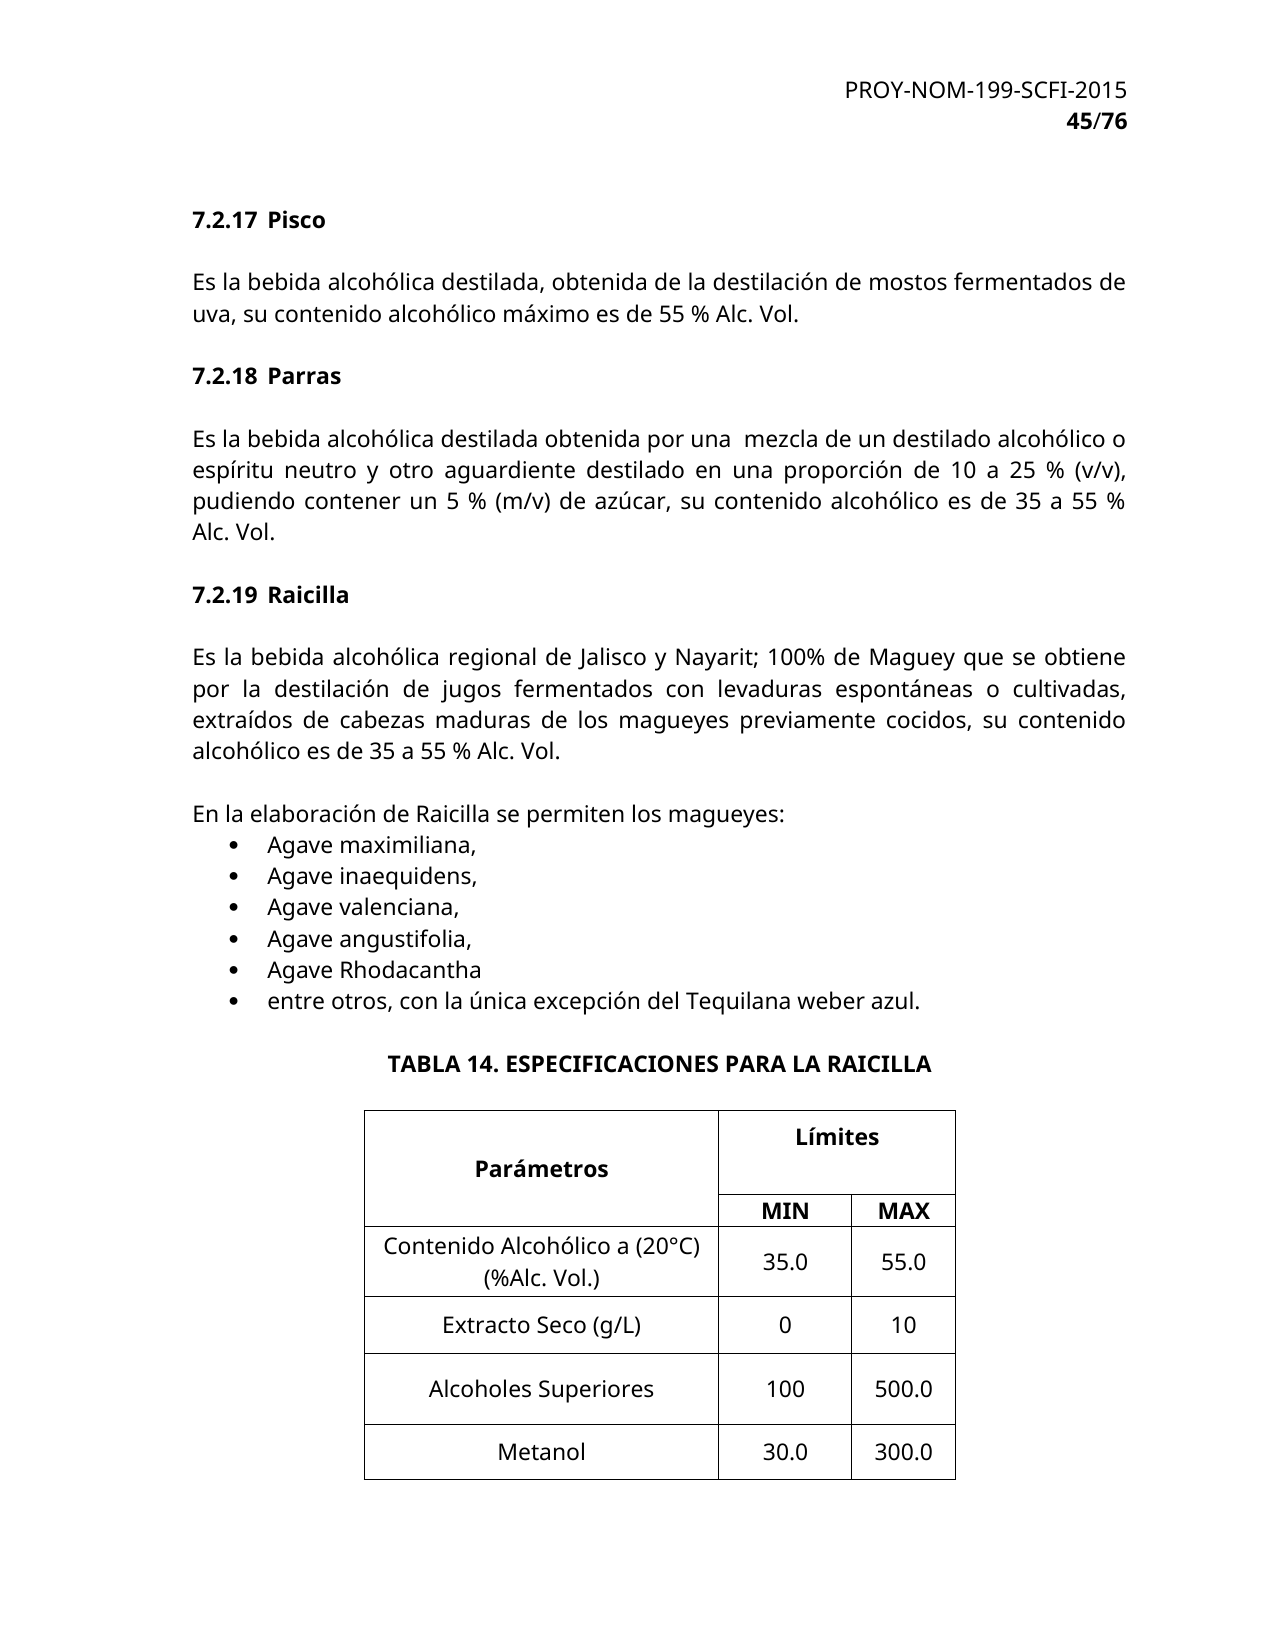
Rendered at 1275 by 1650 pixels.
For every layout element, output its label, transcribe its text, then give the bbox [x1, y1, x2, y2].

table_cell Alcoholes Superiores [365, 1354, 718, 1424]
table_cell 30.0 [719, 1425, 851, 1479]
table_cell MAX [852, 1195, 955, 1226]
list Agave maximiliana, [229, 829, 1127, 860]
text 7.2.17 Pisco [192, 204, 1127, 235]
table_cell Extracto Seco (g/L) [365, 1297, 718, 1352]
list Agave inaequidens, [229, 860, 1127, 891]
table_cell 10 [852, 1297, 955, 1352]
table_cell 300.0 [852, 1425, 955, 1479]
table_header Parámetros [365, 1111, 718, 1226]
list entre otros, con la única excepción del Tequilana weber azul. [229, 985, 1127, 1016]
table_cell 55.0 [852, 1227, 955, 1296]
list Agave angustifolia, [229, 923, 1127, 954]
list Agave Rhodacantha [229, 954, 1127, 985]
table_cell 35.0 [719, 1227, 851, 1296]
text TABLA 14. ESPECIFICACIONES PARA LA RAICILLA [192, 1048, 1127, 1079]
table_cell 100 [719, 1354, 851, 1424]
table_cell Contenido Alcohólico a (20°C) (%Alc. Vol.) [365, 1227, 718, 1296]
text 7.2.18 Parras [192, 360, 1122, 391]
table_cell MIN [719, 1195, 851, 1226]
table_cell 500.0 [852, 1354, 955, 1424]
text Es la bebida alcohólica destilada obtenida por una mezcla de un destilado alcohólico o espíritu neutro y otro aguardiente destilado en una proporción de 10 a 25 % (v/v), pudiendo contener un 5 % (m/v) de azúcar, su contenido alcohólico es de 35 a 55 % Alc. Vol. [192, 423, 1127, 548]
table_header Límites [719, 1111, 955, 1194]
table_cell 0 [719, 1297, 851, 1352]
text En la elaboración de Raicilla se permiten los magueyes: [192, 798, 1127, 829]
table_cell Metanol [365, 1425, 718, 1479]
text 7.2.19 Raicilla [192, 579, 1122, 610]
list Agave valenciana, [229, 891, 1127, 923]
text Es la bebida alcohólica destilada, obtenida de la destilación de mostos fermentados de uva, su contenido alcohólico máximo es de 55 % Alc. Vol. [192, 266, 1127, 329]
text Es la bebida alcohólica regional de Jalisco y Nayarit; 100% de Maguey que se obtiene por la destilación de jugos fermentados con levaduras espontáneas o cultivadas, extraídos de cabezas maduras de los magueyes previamente cocidos, su contenido alcohólico es de 35 a 55 % Alc. Vol. [192, 641, 1127, 766]
